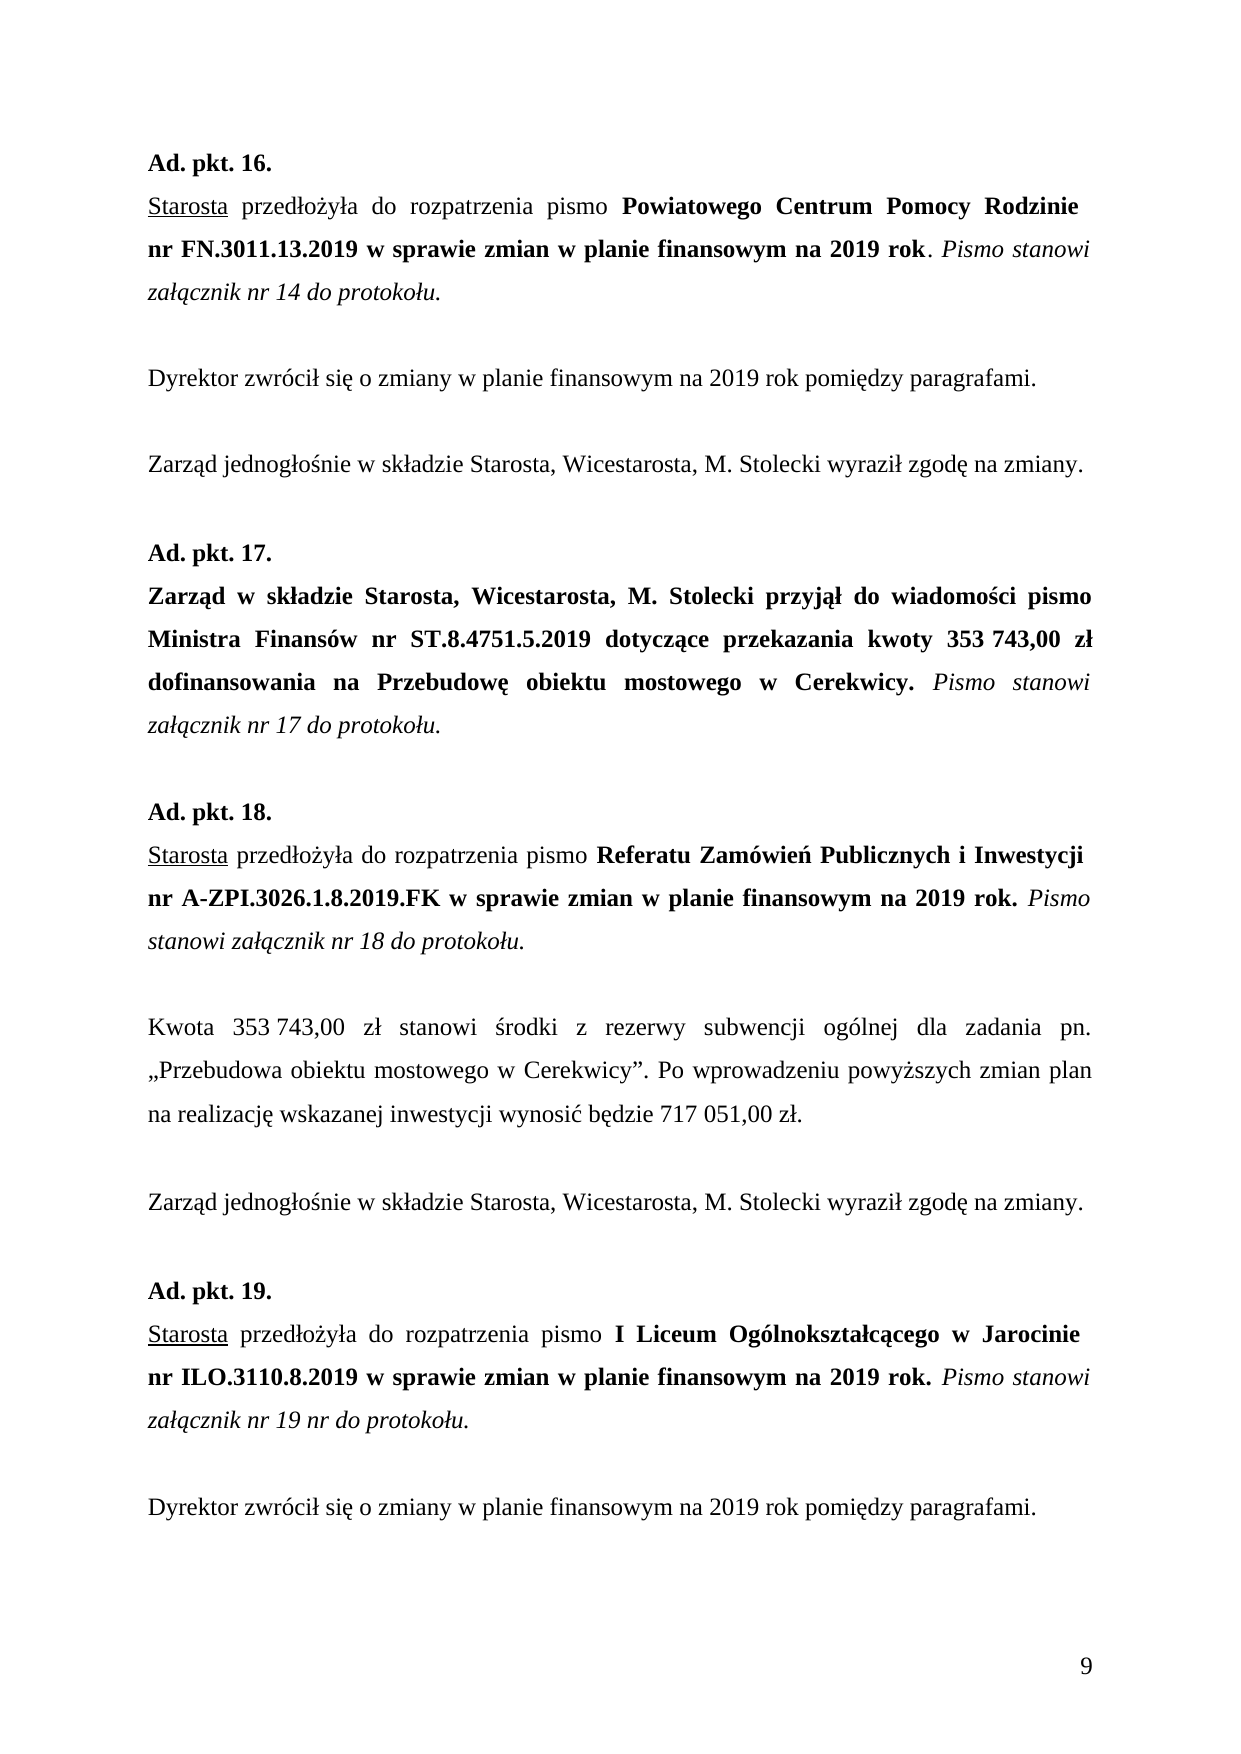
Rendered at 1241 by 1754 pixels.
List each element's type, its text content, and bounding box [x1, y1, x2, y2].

text Ad. pkt. 18. [148, 797, 1093, 826]
text Dyrektor zwrócił się o zmiany w planie finansowym na 2019 rok pomiędzy paragrafami. [148, 1492, 1093, 1520]
text Starosta przedłożyła do rozpatrzenia pismo I Liceum Ogólnokształcącego w Jarocinie nr ILO.3110.8.2019 w sprawie zmian w planie finansowym na 2019 rok. Pismo stanowi załącznik nr 19 nr do protokołu. [148, 1319, 1093, 1434]
text Zarząd jednogłośnie w składzie Starosta, Wicestarosta, M. Stolecki wyraził zgodę na zmiany. [148, 449, 1093, 478]
text Ad. pkt. 19. [148, 1276, 1093, 1305]
text Kwota 353 743,00 zł stanowi środki z rezerwy subwencji ogólnej dla zadania pn. „Przebudowa obiektu mostowego w Cerekwicy”. Po wprowadzeniu powyższych zmian plan na realizację wskazanej inwestycji wynosić będzie 717 051,00 zł. [148, 1012, 1093, 1127]
text Starosta przedłożyła do rozpatrzenia pismo Powiatowego Centrum Pomocy Rodzinie nr FN.3011.13.2019 w sprawie zmian w planie finansowym na 2019 rok. Pismo stanowi załącznik nr 14 do protokołu. [148, 191, 1093, 306]
text Zarząd jednogłośnie w składzie Starosta, Wicestarosta, M. Stolecki wyraził zgodę na zmiany. [148, 1187, 1093, 1216]
text Zarząd w składzie Starosta, Wicestarosta, M. Stolecki przyjął do wiadomości pismo Ministra Finansów nr ST.8.4751.5.2019 dotyczące przekazania kwoty 353 743,00 zł dofinansowania na Przebudowę obiektu mostowego w Cerekwicy. Pismo stanowi załącznik nr 17 do protokołu. [148, 581, 1093, 739]
text Ad. pkt. 17. [148, 538, 1093, 567]
text Ad. pkt. 16. [148, 148, 1093, 176]
text Starosta przedłożyła do rozpatrzenia pismo Referatu Zamówień Publicznych i Inwestycji nr A-ZPI.3026.1.8.2019.FK w sprawie zmian w planie finansowym na 2019 rok. Pismo stanowi załącznik nr 18 do protokołu. [148, 840, 1093, 955]
text Dyrektor zwrócił się o zmiany w planie finansowym na 2019 rok pomiędzy paragrafami. [148, 363, 1093, 392]
